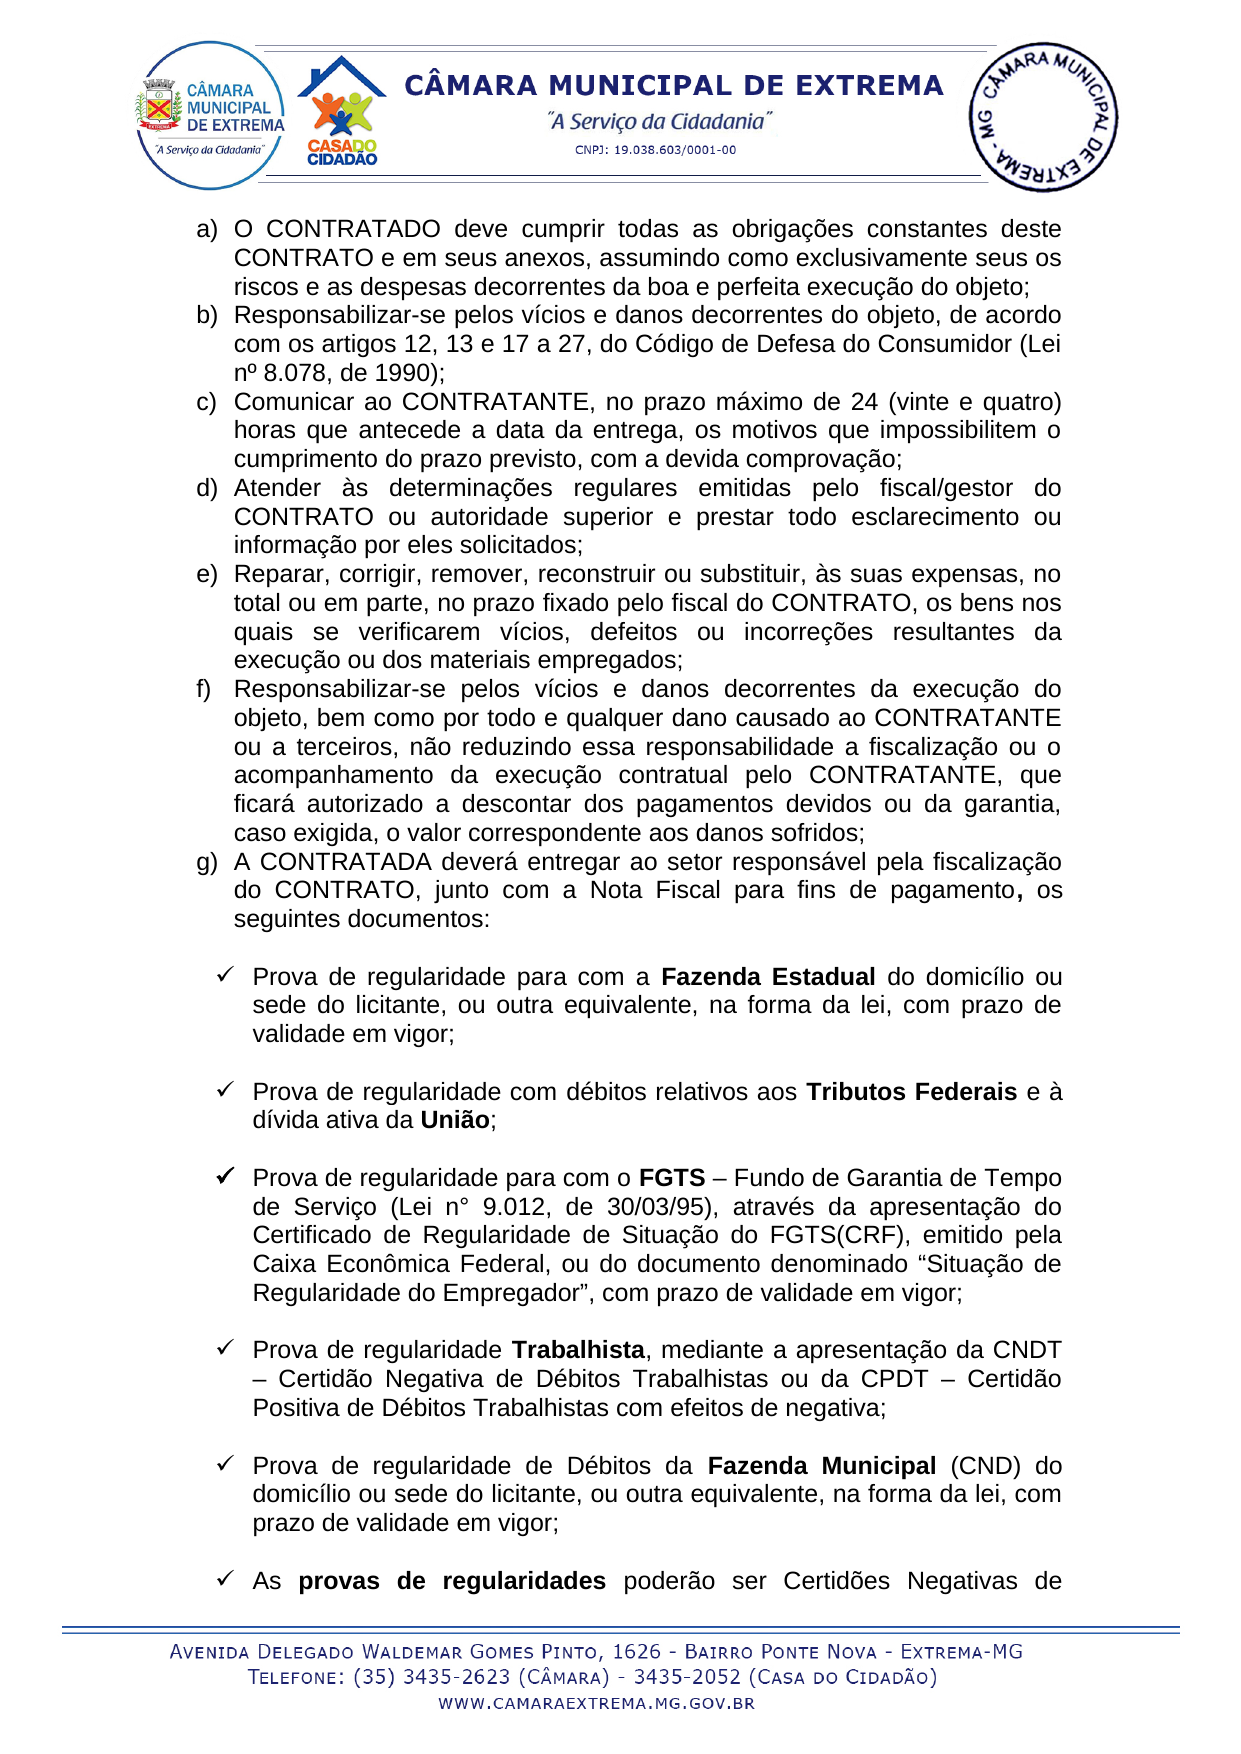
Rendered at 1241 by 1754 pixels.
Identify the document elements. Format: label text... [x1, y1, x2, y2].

list A CONTRATADA deverá entregar ao setor responsável pela fiscalização do CONTRATO, junto com a Nota Fiscal para fins de pagamento, os seguintes documentos: [196, 846, 1063, 933]
picture [46, 1615, 1194, 1724]
list Prova de regularidade com débitos relativos aos Tributos Federais e à dívida ativa da União; [215, 1077, 1063, 1134]
list Prova de regularidade para com a Fazenda Estadual do domicílio ou sede do licitante, ou outra equivalente, na forma da lei, com prazo de validade em vigor; [215, 961, 1063, 1048]
list Prova de regularidade Trabalhista, mediante a apresentação da CNDT – Certidão Negativa de Débitos Trabalhistas ou da CPDT – Certidão Positiva de Débitos Trabalhistas com efeitos de negativa; [215, 1336, 1063, 1422]
list Responsabilizar-se pelos vícios e danos decorrentes da execução do objeto, bem como por todo e qualquer dano causado ao CONTRATANTE ou a terceiros, não reduzindo essa responsabilidade a fiscalização ou o acompanhamento da execução contratual pelo CONTRATANTE, que ficará autorizado a descontar dos pagamentos devidos ou da garantia, caso exigida, o valor correspondente aos danos sofridos; [196, 674, 1063, 846]
list O CONTRATADO deve cumprir todas as obrigações constantes deste CONTRATO e em seus anexos, assumindo como exclusivamente seus os riscos e as despesas decorrentes da boa e perfeita execução do objeto; [196, 214, 1063, 300]
list Prova de regularidade para com o FGTS – Fundo de Garantia de Tempo de Serviço (Lei n° 9.012, de 30/03/95), através da apresentação do Certificado de Regularidade de Situação do FGTS(CRF), emitido pela Caixa Econômica Federal, ou do documento denominado “Situação de Regularidade do Empregador”, com prazo de validade em vigor; [215, 1163, 1063, 1307]
list Reparar, corrigir, remover, reconstruir ou substituir, às suas expensas, no total ou em parte, no prazo fixado pelo fiscal do CONTRATO, os bens nos quais se verificarem vícios, defeitos ou incorreções resultantes da execução ou dos materiais empregados; [196, 559, 1063, 674]
list Responsabilizar-se pelos vícios e danos decorrentes do objeto, de acordo com os artigos 12, 13 e 17 a 27, do Código de Defesa do Consumidor (Lei nº 8.078, de 1990); [196, 300, 1063, 386]
picture [124, 30, 1123, 221]
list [215, 1566, 1063, 1594]
list Atender às determinações regulares emitidas pelo fiscal/gestor do CONTRATO ou autoridade superior e prestar todo esclarecimento ou informação por eles solicitados; [196, 473, 1063, 559]
list Prova de regularidade de Débitos da Fazenda Municipal (CND) do domicílio ou sede do licitante, ou outra equivalente, na forma da lei, com prazo de validade em vigor; [215, 1451, 1063, 1537]
list Comunicar ao CONTRATANTE, no prazo máximo de 24 (vinte e quatro) horas que antecede a data da entrega, os motivos que impossibilitem o cumprimento do prazo previsto, com a devida comprovação; [196, 386, 1063, 473]
